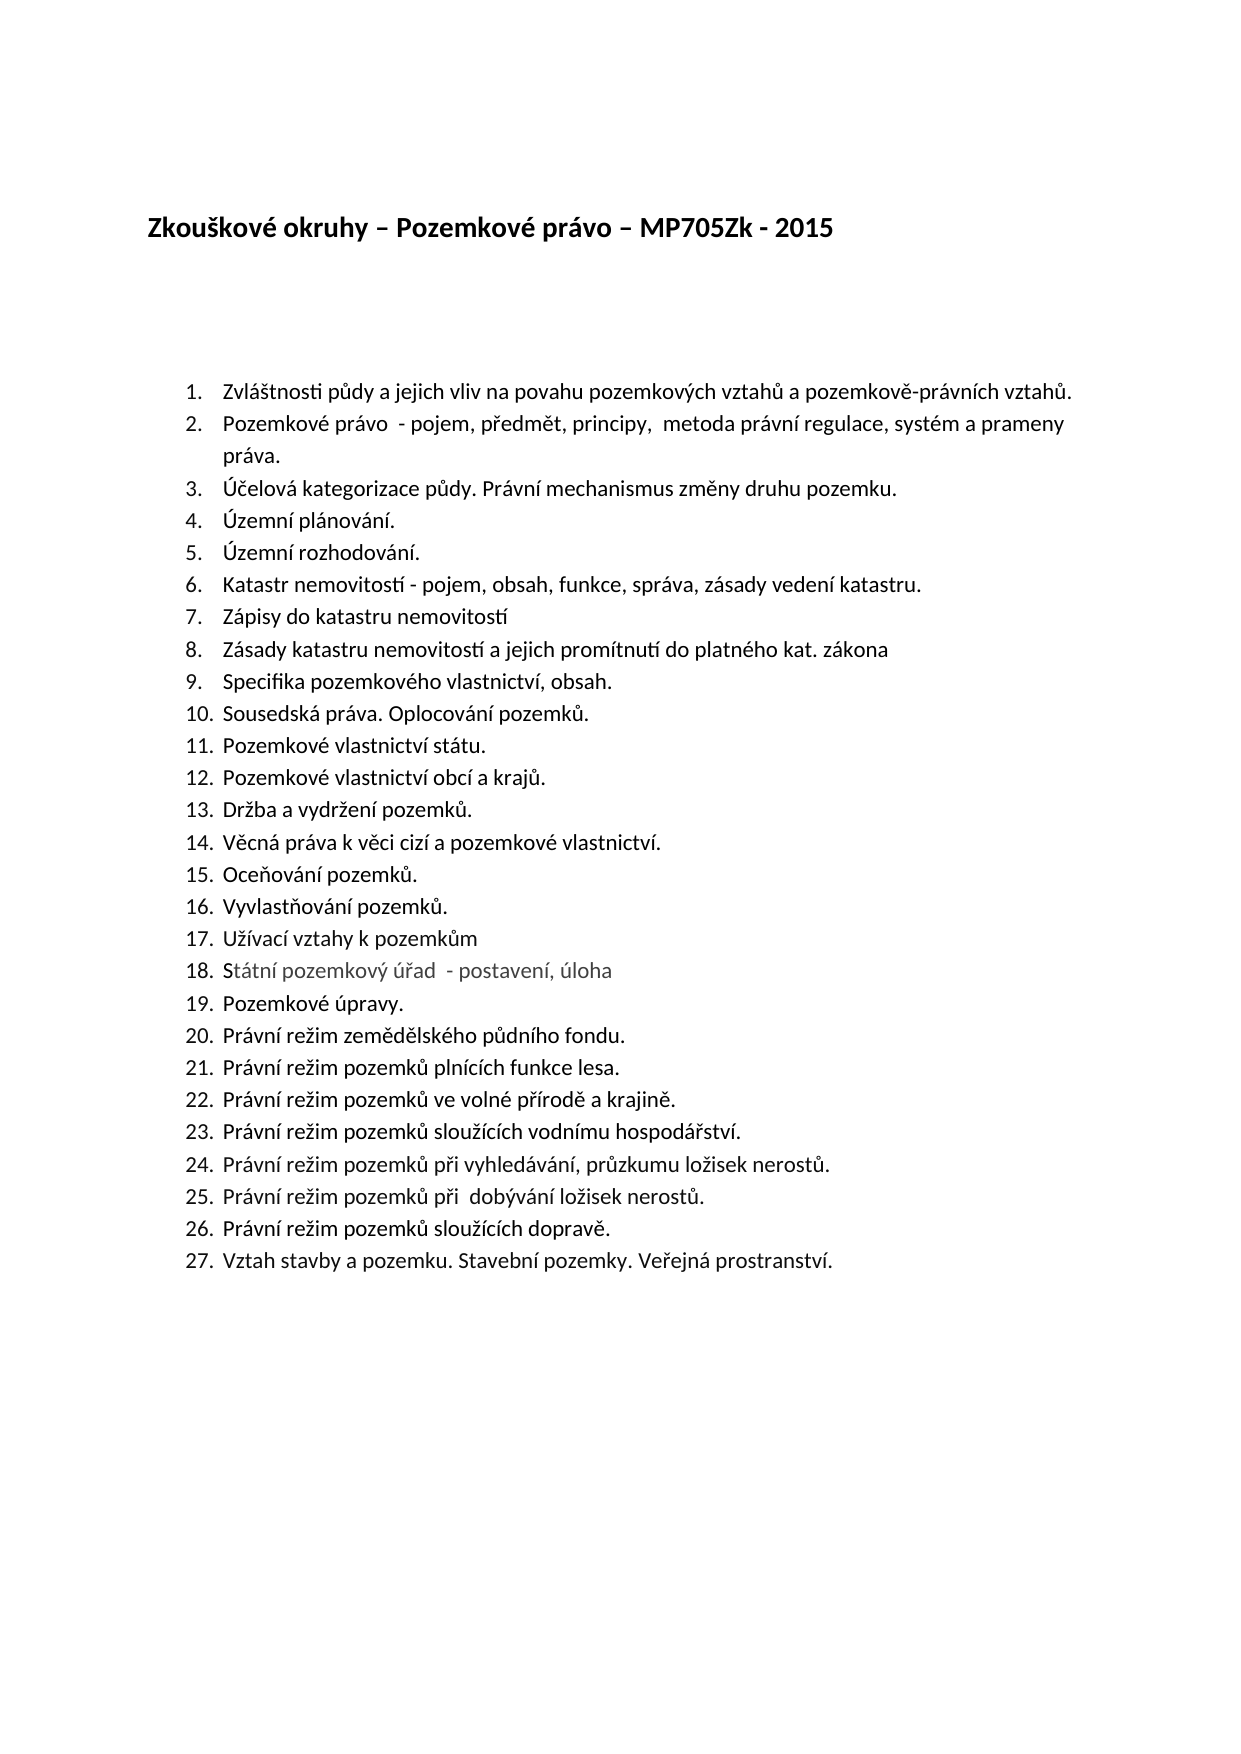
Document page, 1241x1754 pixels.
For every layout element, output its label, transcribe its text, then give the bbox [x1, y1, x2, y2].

list Vyvlastňování pozemků. [185, 892, 1093, 920]
list Zápisy do katastru nemovitostí [185, 602, 1093, 631]
list Sousedská práva. Oplocování pozemků. [185, 699, 1093, 727]
list Právní režim pozemků při dobývání ložisek nerostů. [185, 1182, 1093, 1210]
list Právní režim pozemků ve volné přírodě a krajině. [185, 1085, 1093, 1113]
list Věcná práva k věci cizí a pozemkové vlastnictví. [185, 828, 1093, 856]
list Účelová kategorizace půdy. Právní mechanismus změny druhu pozemku. [185, 474, 1093, 502]
list Právní režim pozemků sloužících vodnímu hospodářství. [185, 1117, 1093, 1146]
list Pozemkové vlastnictví obcí a krajů. [185, 763, 1093, 791]
list Pozemkové úpravy. [185, 989, 1093, 1017]
list Oceňování pozemků. [185, 860, 1093, 888]
list Držba a vydržení pozemků. [185, 796, 1093, 824]
list Právní režim pozemků plnících funkce lesa. [185, 1053, 1093, 1081]
list Zvláštnosti půdy a jejich vliv na povahu pozemkových vztahů a pozemkově-právních vztahů. [185, 377, 1093, 405]
list Specifika pozemkového vlastnictví, obsah. [185, 667, 1093, 695]
list Státní pozemkový úřad - postavení, úloha [185, 957, 1093, 984]
list Územní plánování. [185, 506, 1093, 534]
list Pozemkové právo - pojem, předmět, principy, metoda právní regulace, systém a prameny práva. [185, 409, 1093, 469]
list Územní rozhodování. [185, 538, 1093, 566]
list Právní režim pozemků při vyhledávání, průzkumu ložisek nerostů. [185, 1150, 1093, 1178]
list Užívací vztahy k pozemkům [185, 924, 1093, 952]
list Právní režim zemědělského půdního fondu. [185, 1021, 1093, 1049]
list Právní režim pozemků sloužících dopravě. [185, 1214, 1093, 1242]
list Katastr nemovitostí - pojem, obsah, funkce, správa, zásady vedení katastru. [185, 570, 1093, 598]
text Zkouškové okruhy – Pozemkové právo – MP705Zk - 2015 [148, 209, 1093, 245]
list Vztah stavby a pozemku. Stavební pozemky. Veřejná prostranství. [185, 1246, 1093, 1274]
list Pozemkové vlastnictví státu. [185, 731, 1093, 759]
list Zásady katastru nemovitostí a jejich promítnutí do platného kat. zákona [185, 635, 1093, 663]
